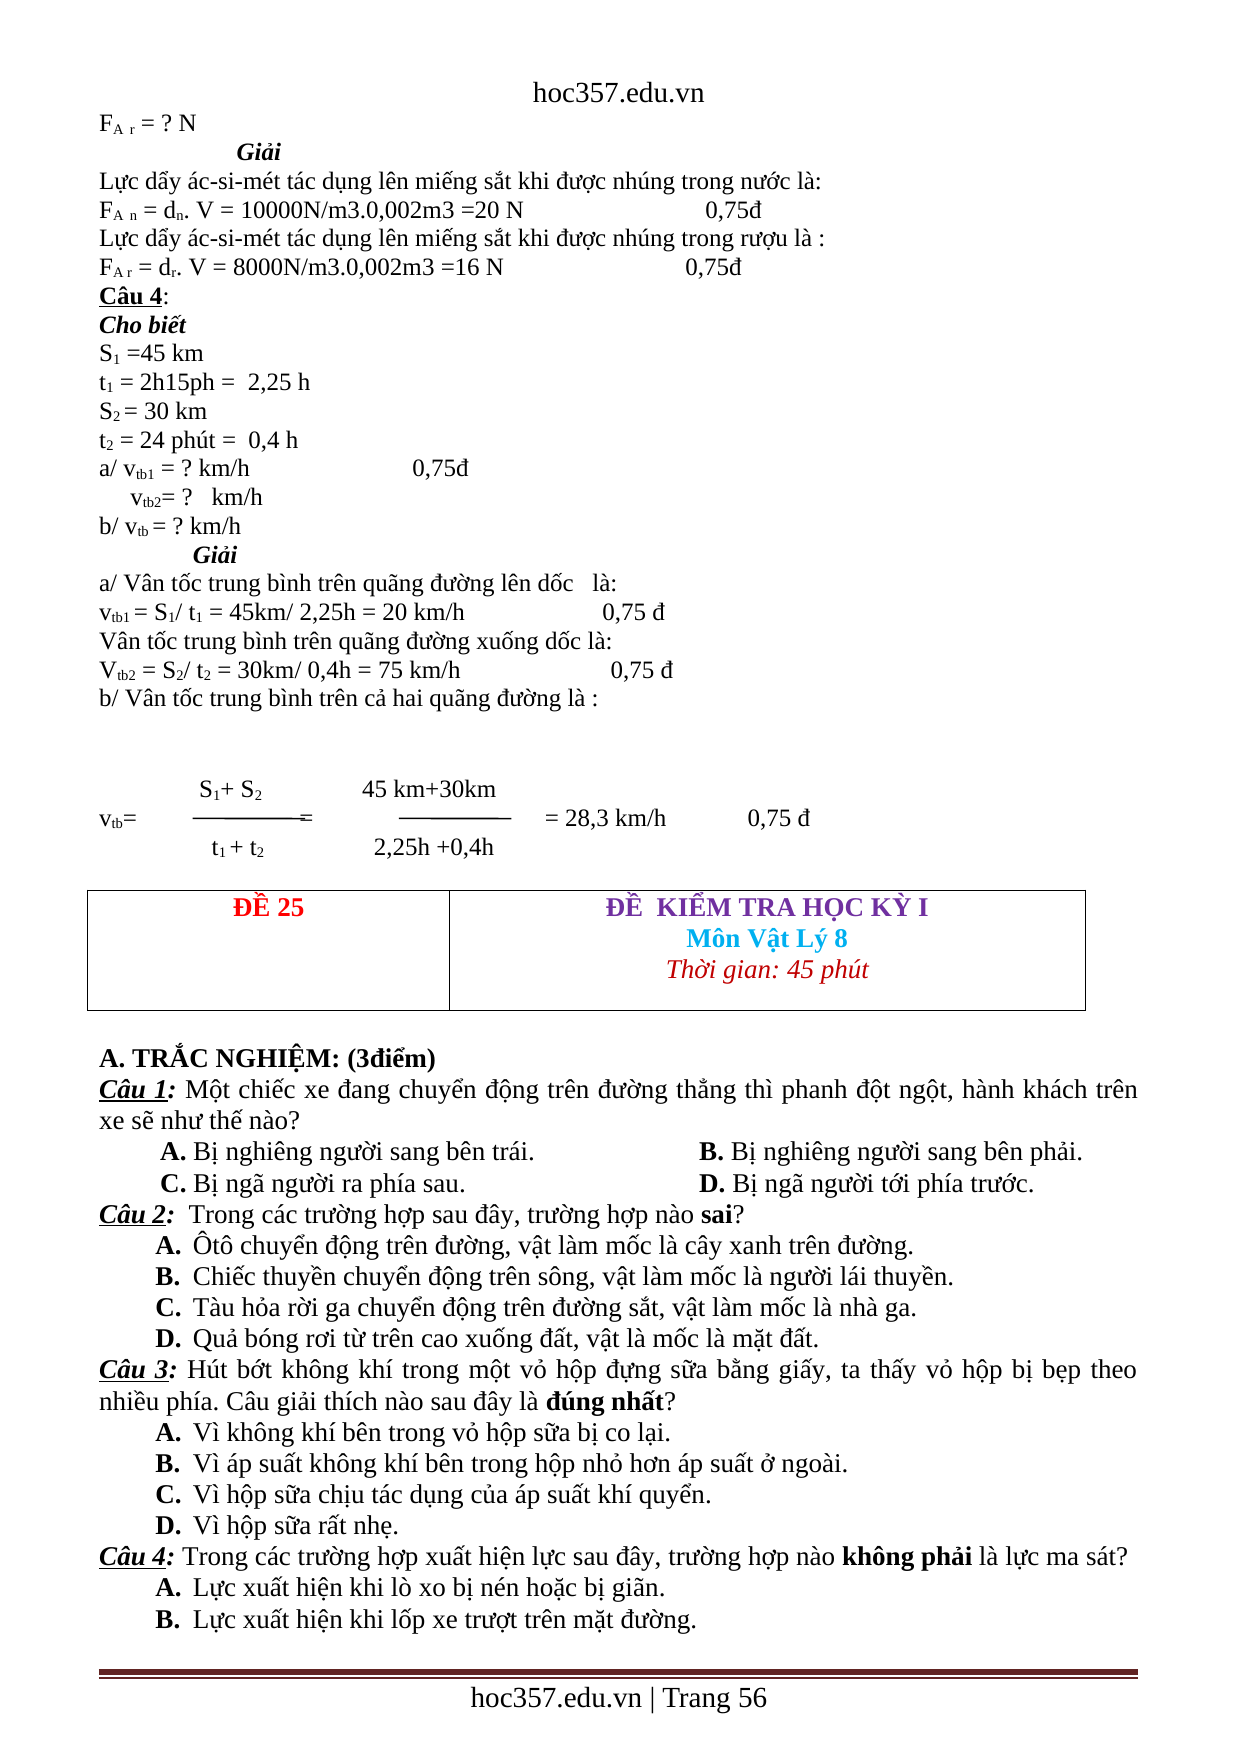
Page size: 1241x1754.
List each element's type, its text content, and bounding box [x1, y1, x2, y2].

text Câu 1: Một chiếc xe đang chuyển động trên đường thẳng thì phanh đột ngột, hành khách trên xe sẽ như thế nào? [99, 1073, 1138, 1136]
text S1+ S2 45 km+30km [99, 774, 1138, 803]
list Quả bóng rơi từ trên cao xuống đất, vật là mốc là mặt đất. [155, 1322, 1138, 1353]
text b/ vtb = ? km/h [99, 511, 1138, 540]
text vtb2= ? km/h [99, 482, 1138, 511]
text b/ Vân tốc trung bình trên cả hai quãng đường là : [99, 683, 1138, 712]
list Lực xuất hiện khi lò xo bị nén hoặc bị giãn. [155, 1572, 1138, 1603]
list Ôtô chuyển động trên đường, vật làm mốc là cây xanh trên đường. [155, 1229, 1138, 1260]
text C. Bị ngã người ra phía sau. D. Bị ngã người tới phía trước. [99, 1167, 1138, 1198]
text S1 =45 km [99, 338, 1138, 367]
title Vì hộp sữa rất nhẹ. [155, 1509, 1138, 1540]
text Câu 2: Trong các trường hợp sau đây, trường hợp nào sai? [99, 1198, 1138, 1229]
text Vtb2 = S2/ t2 = 30km/ 0,4h = 75 km/h 0,75 đ [99, 655, 1138, 683]
text a/ vtb1 = ? km/h 0,75đ [99, 453, 1138, 482]
text vtb1 = S1/ t1 = 45km/ 2,25h = 20 km/h 0,75 đ [99, 597, 1138, 626]
list Lực xuất hiện khi lốp xe trượt trên mặt đường. [155, 1603, 1138, 1634]
text t2 = 24 phút = 0,4 h [99, 425, 1138, 453]
list Tàu hỏa rời ga chuyển động trên đường sắt, vật làm mốc là nhà ga. [155, 1291, 1138, 1322]
text S2 = 30 km [99, 396, 1138, 425]
text Vân tốc trung bình trên quãng đường xuống dốc là: [99, 626, 1138, 655]
text A. TRẮC NGHIỆM: (3điểm) [99, 1042, 1138, 1073]
text Giải [99, 137, 1138, 166]
text Câu 4: Trong các trường hợp xuất hiện lực sau đây, trường hợp nào không phải là lực ma sát? [99, 1540, 1138, 1572]
table_header ĐỀ KIỂM TRA HỌC KỲ I Môn Vật Lý 8 Thời gian: 45 phút [450, 891, 1085, 1010]
text vtb= = = 28,3 km/h 0,75 đ [99, 803, 1138, 832]
title Vì hộp sữa chịu tác dụng của áp suất khí quyển. [155, 1478, 1138, 1509]
list Chiếc thuyền chuyển động trên sông, vật làm mốc là người lái thuyền. [155, 1260, 1138, 1291]
text FA r = ? N [99, 108, 1138, 137]
text Cho biết [99, 310, 1138, 338]
text FA n = dn. V = 10000N/m3.0,002m3 =20 N 0,75đ [99, 195, 1138, 223]
text Lực dẩy ác-si-mét tác dụng lên miếng sắt khi được nhúng trong rượu là : [99, 223, 1138, 252]
title Vì áp suất không khí bên trong hộp nhỏ hơn áp suất ở ngoài. [155, 1447, 1138, 1478]
text Lực dẩy ác-si-mét tác dụng lên miếng sắt khi được nhúng trong nước là: [99, 166, 1138, 195]
table_header ĐỀ 25 [88, 891, 449, 1010]
text t1 + t2 2,25h +0,4h [99, 832, 1138, 861]
text FA r = dr. V = 8000N/m3.0,002m3 =16 N 0,75đ [99, 252, 1138, 281]
text Giải [99, 540, 1138, 568]
text a/ Vân tốc trung bình trên quãng đường lên dốc là: [99, 568, 1138, 597]
title Câu 3: Hút bớt không khí trong một vỏ hộp đựng sữa bằng giấy, ta thấy vỏ hộp bị bẹp theo nhiều phía. Câu giải thích nào sau đây là đúng nhất? [99, 1353, 1138, 1416]
title Vì không khí bên trong vỏ hộp sữa bị co lại. [155, 1416, 1138, 1447]
text Câu 4: [99, 281, 1138, 310]
text A. Bị nghiêng người sang bên trái. B. Bị nghiêng người sang bên phải. [99, 1136, 1138, 1167]
text t1 = 2h15ph = 2,25 h [99, 367, 1138, 396]
